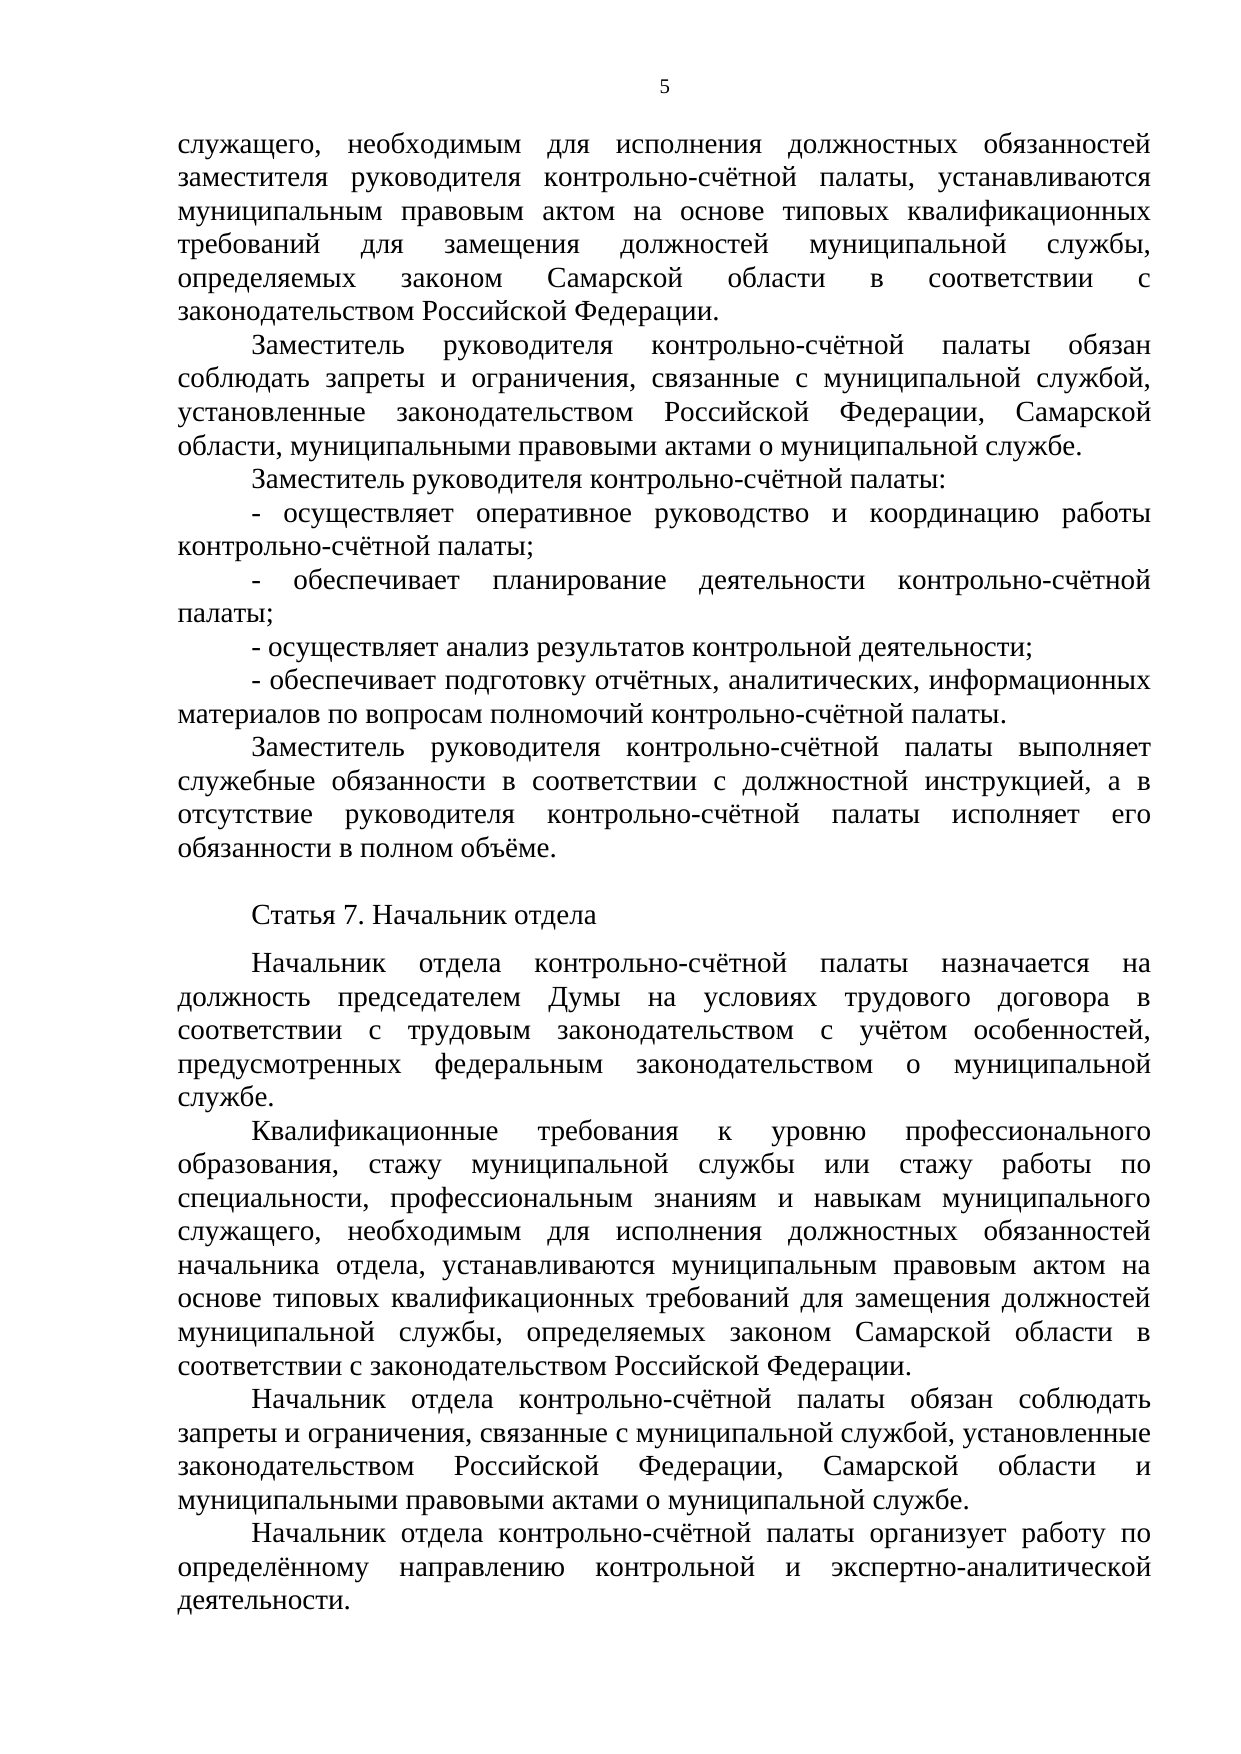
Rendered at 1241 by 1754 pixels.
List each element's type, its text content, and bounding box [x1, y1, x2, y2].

text Начальник отдела контрольно-счётной палаты назначается на должность председателем Думы на условиях трудового договора в соответствии с трудовым законодательством с учётом особенностей, предусмотренных федеральным законодательством о муниципальной службе. [177, 945, 1152, 1113]
text Начальник отдела контрольно-счётной палаты обязан соблюдать запреты и ограничения, связанные с муниципальной службой, установленные законодательством Российской Федерации, Самарской области и муниципальными правовыми актами о муниципальной службе. [177, 1381, 1152, 1515]
text Статья 7. Начальник отдела [177, 897, 1152, 931]
text Заместитель руководителя контрольно-счётной палаты выполняет служебные обязанности в соответствии с должностной инструкцией, а в отсутствие руководителя контрольно-счётной палаты исполняет его обязанности в полном объёме. [177, 729, 1152, 864]
text - осуществляет оперативное руководство и координацию работы контрольно-счётной палаты; [177, 495, 1152, 562]
text Заместитель руководителя контрольно-счётной палаты обязан соблюдать запреты и ограничения, связанные с муниципальной службой, установленные законодательством Российской Федерации, Самарской области, муниципальными правовыми актами о муниципальной службе. [177, 327, 1152, 461]
text - осуществляет анализ результатов контрольной деятельности; [177, 629, 1152, 662]
text Квалификационные требования к уровню профессионального образования, стажу муниципальной службы или стажу работы по специальности, профессиональным знаниям и навыкам муниципального служащего, необходимым для исполнения должностных обязанностей начальника отдела, устанавливаются муниципальным правовым актом на основе типовых квалификационных требований для замещения должностей муниципальной службы, определяемых законом Самарской области в соответствии с законодательством Российской Федерации. [177, 1113, 1152, 1381]
text Начальник отдела контрольно-счётной палаты организует работу по определённому направлению контрольной и экспертно-аналитической деятельности. [177, 1515, 1152, 1616]
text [177, 126, 1152, 327]
text Заместитель руководителя контрольно-счётной палаты: [177, 461, 1152, 495]
text - обеспечивает планирование деятельности контрольно-счётной палаты; [177, 562, 1152, 629]
text - обеспечивает подготовку отчётных, аналитических, информационных материалов по вопросам полномочий контрольно-счётной палаты. [177, 662, 1152, 729]
